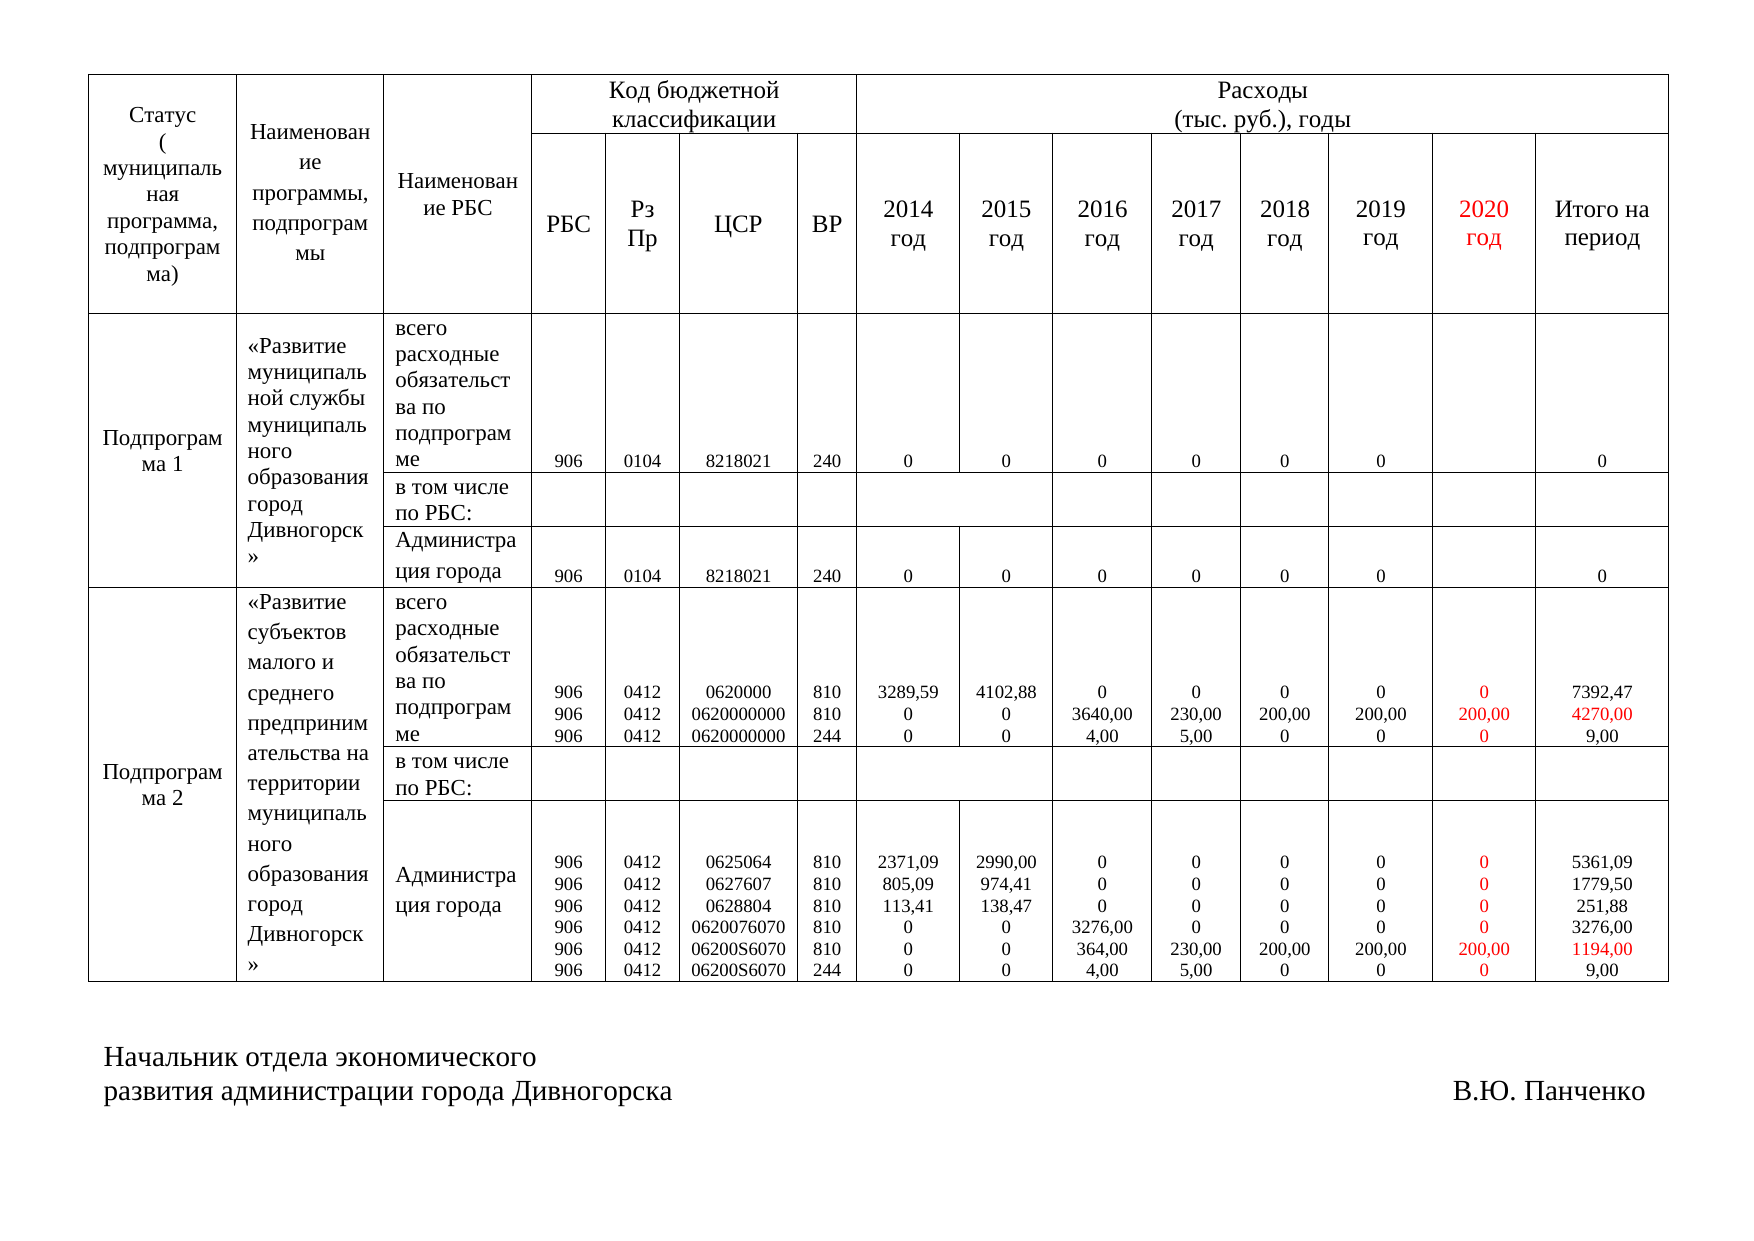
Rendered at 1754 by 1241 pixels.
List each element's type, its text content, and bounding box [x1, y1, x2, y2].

table_cell 0625064 0627607 0628804 0620076070 06200S6070 06200S6070 [680, 801, 797, 981]
table_cell 0 200,00 0 [1241, 588, 1328, 746]
table_cell [1433, 473, 1535, 526]
table_cell [1536, 747, 1668, 800]
table_cell 906 906 906 [532, 588, 605, 746]
table_cell 4102,88 0 0 [960, 588, 1052, 746]
table_cell [1241, 747, 1328, 800]
table_cell 0 [857, 527, 959, 587]
table_header Наименование программы, подпрограммы [237, 75, 383, 313]
table_cell Рз Пр [606, 134, 679, 313]
table_cell 2019 год [1329, 134, 1432, 283]
table_cell 0 [1329, 314, 1432, 472]
table_cell [857, 747, 1052, 800]
table_cell РБС [532, 134, 605, 313]
table_cell [1152, 747, 1240, 800]
table_cell 240 [798, 527, 856, 587]
table_cell [857, 473, 1052, 526]
table_cell ВР [798, 134, 856, 313]
table_cell 3289,59 0 0 [857, 588, 959, 746]
table_cell [1433, 283, 1535, 313]
table_cell Администрация города [384, 801, 531, 981]
table_cell Администрация города [384, 527, 531, 587]
table_cell 906 906 906 906 906 906 [532, 801, 605, 981]
table_cell в том числе по РБС: [384, 747, 531, 800]
table_cell 2371,09 805,09 113,41 0 0 0 [857, 801, 959, 981]
table_cell 906 [532, 527, 605, 587]
table_cell [798, 473, 856, 526]
table_cell 0 230,00 5,00 [1152, 588, 1240, 746]
table_cell Подпрограмма 2 [89, 588, 236, 981]
table_cell [1241, 473, 1328, 526]
table_cell 0 [1053, 314, 1151, 472]
table_cell всего расходные обязательства по подпрограмме [384, 314, 531, 472]
table_cell 0 0 0 0 200,00 0 [1241, 801, 1328, 981]
table_cell 8218021 [680, 527, 797, 587]
table_cell 0 0 0 3276,00 364,00 4,00 [1053, 801, 1151, 981]
table_cell «Развитие муниципальной службы муниципального образования город Дивногорск» [237, 314, 383, 587]
table_header Код бюджетной классификации [532, 75, 856, 132]
table_cell Итого на период [1536, 134, 1668, 283]
table_cell 0104 [606, 314, 679, 472]
table_cell [1053, 747, 1151, 800]
table_cell 0 [1241, 527, 1328, 587]
table_cell 906 [532, 314, 605, 472]
table_cell 0 [857, 314, 959, 472]
table_cell [1536, 473, 1668, 526]
table_cell 0 0 0 0 200,00 0 [1329, 801, 1432, 981]
table_cell [680, 747, 797, 800]
table_cell Подпрограмма 1 [89, 314, 236, 587]
table_cell 0 200,00 0 [1329, 588, 1432, 746]
table_cell [1053, 473, 1151, 526]
table_cell [1152, 473, 1240, 526]
table_cell 0 [1152, 527, 1240, 587]
table_cell 0104 [606, 527, 679, 587]
table_cell в том числе по РБС: [384, 473, 531, 526]
table_cell 5361,09 1779,50 251,88 3276,00 1194,00 9,00 [1536, 801, 1668, 981]
table_header Статус (муниципальная программа, подпрограмма) [89, 75, 236, 313]
table_cell 0 200,00 0 [1433, 588, 1535, 746]
table_cell 0 [1329, 527, 1432, 587]
table_cell ЦСР [680, 134, 797, 313]
table_cell [1329, 747, 1432, 800]
table_cell 240 [798, 314, 856, 472]
table_cell 2016 год [1053, 134, 1151, 313]
table_cell 0412 0412 0412 [606, 588, 679, 746]
table_cell 0 [1536, 314, 1668, 472]
table_cell [606, 473, 679, 526]
table_cell [1433, 527, 1535, 587]
table_cell 0 [1053, 527, 1151, 587]
table_cell 0 [1536, 527, 1668, 587]
table_cell 0 [960, 314, 1052, 472]
table_cell 0 3640,00 4,00 [1053, 588, 1151, 746]
table_cell [532, 747, 605, 800]
table_header Наименование РБС [384, 75, 531, 313]
table_cell 2017 год [1152, 134, 1240, 313]
table_cell 0 [1241, 314, 1328, 472]
table_cell 2015 год [960, 134, 1052, 313]
table_cell 810 810 810 810 810 244 [798, 801, 856, 981]
text развития администрации города Дивногорска В.Ю. Панченко [103, 1073, 1665, 1106]
table_cell «Развитие субъектов малого и среднего предпринимательства на территории муниципального образования город Дивногорск» [237, 588, 383, 981]
table_cell [798, 747, 856, 800]
table_cell 0412 0412 0412 0412 0412 0412 [606, 801, 679, 981]
table_cell [1329, 283, 1432, 313]
table_cell [680, 473, 797, 526]
table_cell 0 [1152, 314, 1240, 472]
table_cell [606, 747, 679, 800]
table_cell 2018 год [1241, 134, 1328, 313]
table_cell 8218021 [680, 314, 797, 472]
table_cell всего расходные обязательства по подпрограмме [384, 588, 531, 746]
table_cell [1433, 314, 1535, 472]
table_cell 0 [960, 527, 1052, 587]
text Начальник отдела экономического [103, 1039, 1665, 1073]
table_cell [1329, 473, 1432, 526]
table_cell 2990,00 974,41 138,47 0 0 0 [960, 801, 1052, 981]
table_cell 2014 год [857, 134, 959, 313]
table_cell 810 810 244 [798, 588, 856, 746]
table_header Расходы (тыс. руб.), годы [857, 75, 1668, 132]
table_cell 7392,47 4270,00 9,00 [1536, 588, 1668, 746]
table_cell [1433, 747, 1535, 800]
table_cell 0 0 0 0 230,00 5,00 [1152, 801, 1240, 981]
table_cell 2020 год [1433, 134, 1535, 283]
table_cell [532, 473, 605, 526]
table_cell 0620000 0620000000 0620000000 [680, 588, 797, 746]
table_cell [1536, 283, 1668, 313]
table_cell 0 0 0 0 200,00 0 [1433, 801, 1535, 981]
